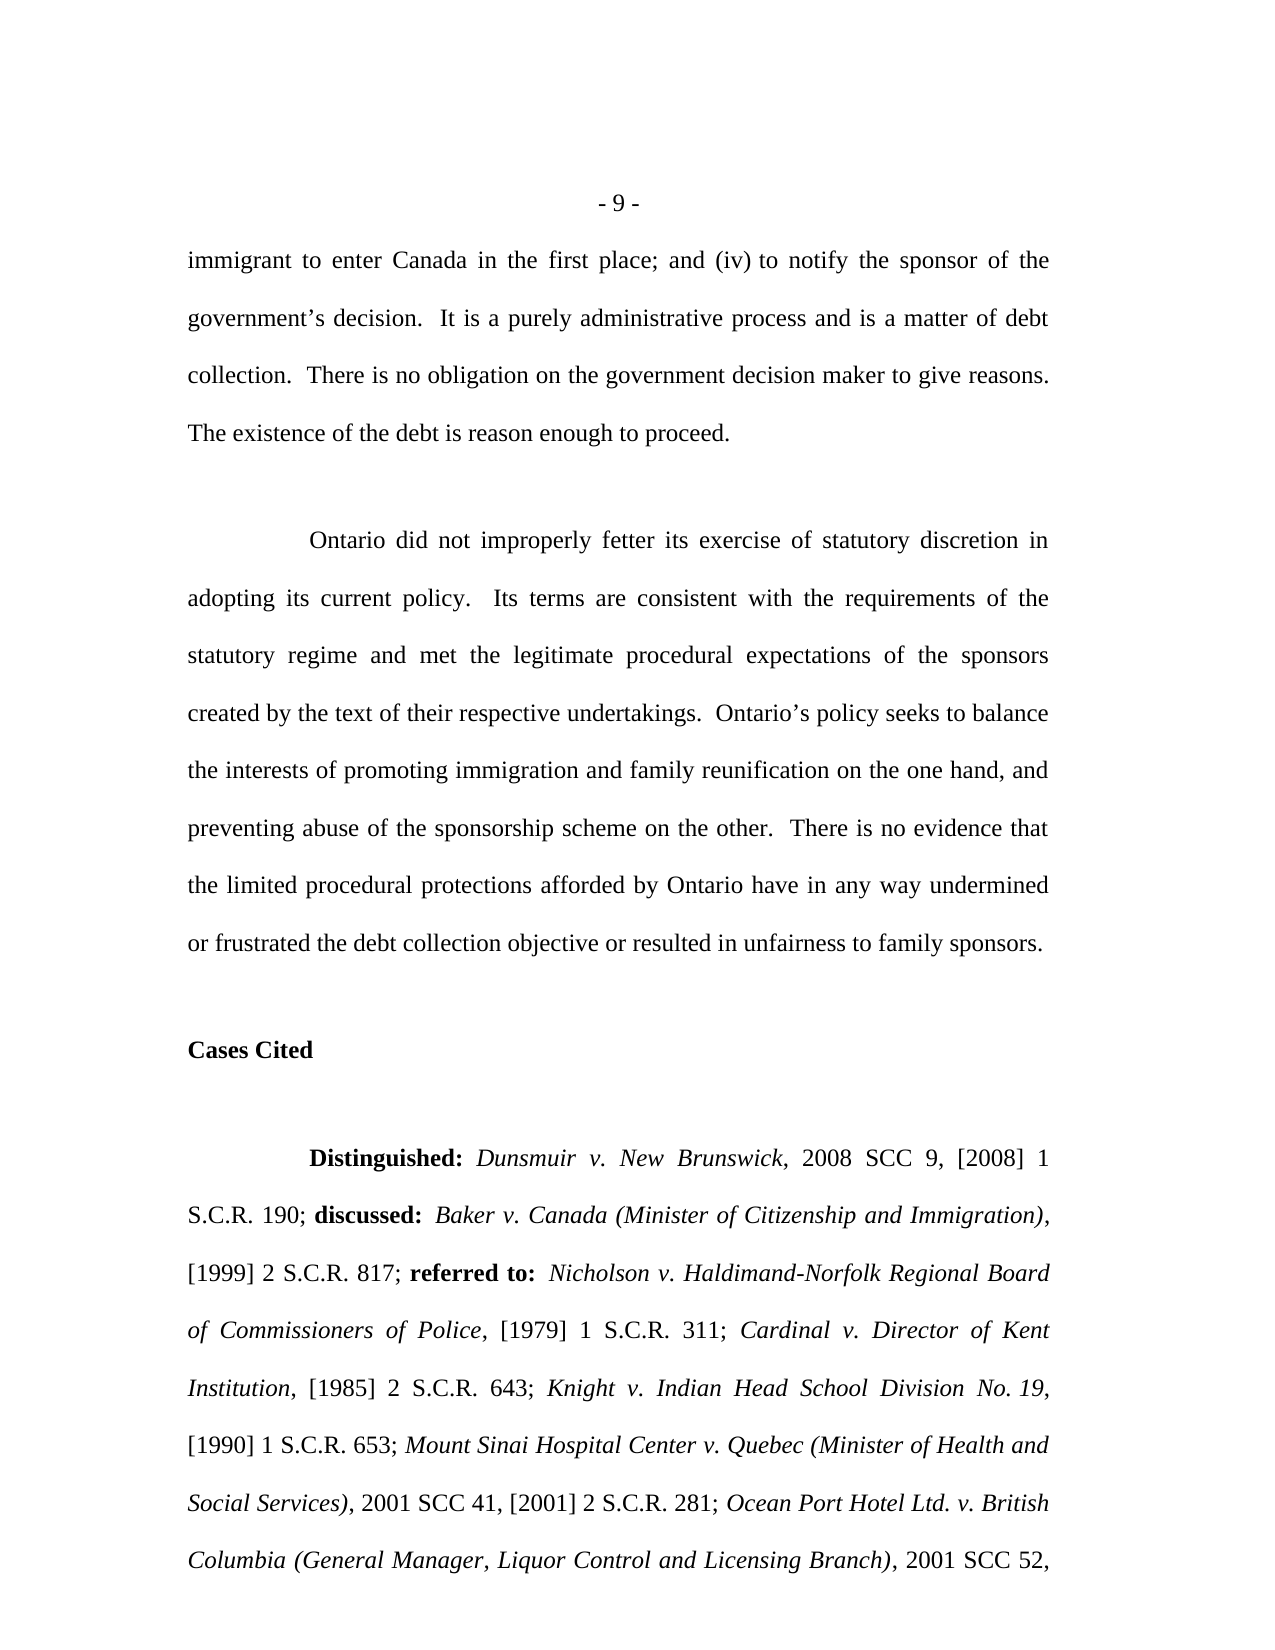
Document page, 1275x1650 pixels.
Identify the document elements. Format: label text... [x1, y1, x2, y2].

text Cases Cited [187, 1035, 1050, 1064]
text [187, 1143, 1050, 1574]
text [187, 245, 1050, 446]
text Ontario did not improperly fetter its exercise of statutory discretion in adopting its current policy. Its terms are consistent with the requirements of the statutory regime and met the legitimate procedural expectations of the sponsors created by the text of their respective undertakings. Ontario’s policy seeks to balance the interests of promoting immigration and family reunification on the one hand, and preventing abuse of the sponsorship scheme on the other. There is no evidence that the limited procedural protections afforded by Ontario have in any way undermined or frustrated the debt collection objective or resulted in unfairness to family sponsors. [187, 525, 1050, 956]
